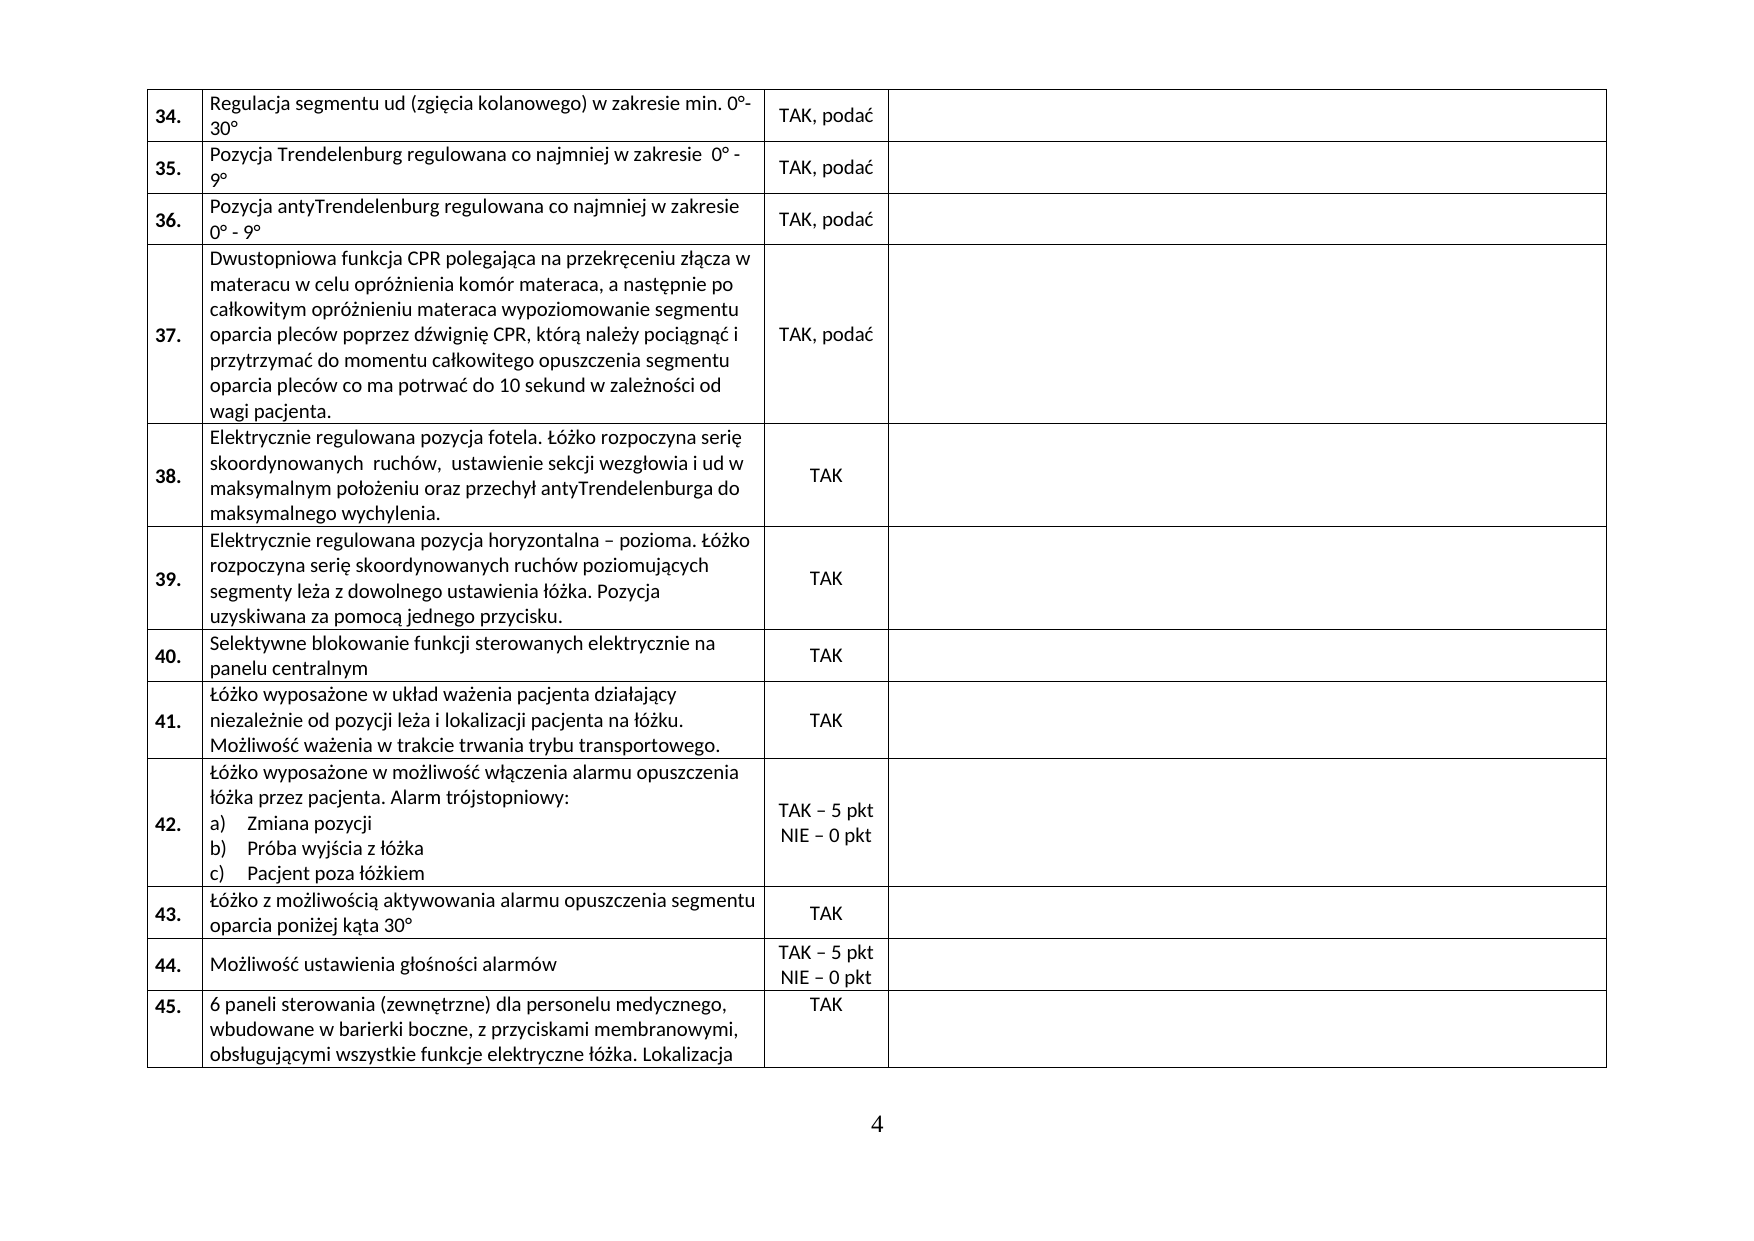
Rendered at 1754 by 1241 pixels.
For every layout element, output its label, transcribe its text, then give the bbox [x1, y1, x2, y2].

table_cell [148, 90, 202, 141]
table_cell [889, 527, 1606, 629]
table_cell TAK – 5 pkt NIE – 0 pkt [765, 939, 888, 990]
table_cell Pozycja antyTrendelenburg regulowana co najmniej w zakresie 0° - 9° [203, 194, 764, 244]
table_cell [889, 424, 1606, 526]
table_cell [148, 759, 202, 886]
table_cell [148, 142, 202, 192]
table_cell TAK, podać [765, 194, 888, 244]
table_cell Łóżko wyposażone w układ ważenia pacjenta działający niezależnie od pozycji leża i lokalizacji pacjenta na łóżku. Możliwość ważenia w trakcie trwania trybu transportowego. [203, 682, 764, 758]
table_cell [889, 90, 1606, 141]
table_cell Łóżko wyposażone w możliwość włączenia alarmu opuszczenia łóżka przez pacjenta. Alarm trójstopniowy: Zmiana pozycji Próba wyjścia z łóżka Pacjent poza łóżkiem [203, 759, 764, 886]
table_cell Pozycja Trendelenburg regulowana co najmniej w zakresie 0° - 9° [203, 142, 764, 192]
table_cell Elektrycznie regulowana pozycja fotela. Łóżko rozpoczyna serię skoordynowanych ruchów, ustawienie sekcji wezgłowia i ud w maksymalnym położeniu oraz przechył antyTrendelenburga do maksymalnego wychylenia. [203, 424, 764, 526]
table_cell [148, 630, 202, 681]
table_cell Regulacja segmentu ud (zgięcia kolanowego) w zakresie min. 0°-30° [203, 90, 764, 141]
table_cell Selektywne blokowanie funkcji sterowanych elektrycznie na panelu centralnym [203, 630, 764, 681]
table_cell TAK, podać [765, 90, 888, 141]
table_cell Możliwość ustawienia głośności alarmów [203, 939, 764, 990]
table_cell [148, 527, 202, 629]
table_cell [889, 142, 1606, 192]
table_cell [148, 939, 202, 990]
table_cell [889, 245, 1606, 423]
table_cell Dwustopniowa funkcja CPR polegająca na przekręceniu złącza w materacu w celu opróżnienia komór materaca, a następnie po całkowitym opróżnieniu materaca wypoziomowanie segmentu oparcia pleców poprzez dźwignię CPR, którą należy pociągnąć i przytrzymać do momentu całkowitego opuszczenia segmentu oparcia pleców co ma potrwać do 10 sekund w zależności od wagi pacjenta. [203, 245, 764, 423]
table_cell [148, 245, 202, 423]
table_cell Łóżko z możliwością aktywowania alarmu opuszczenia segmentu oparcia poniżej kąta 30° [203, 887, 764, 938]
table_cell TAK [765, 991, 888, 1067]
table_cell [889, 759, 1606, 886]
table_cell TAK, podać [765, 142, 888, 192]
table_cell [148, 682, 202, 758]
table_cell [889, 194, 1606, 244]
table_cell TAK [765, 527, 888, 629]
table_cell [148, 424, 202, 526]
table_cell [148, 194, 202, 244]
table_cell [889, 887, 1606, 938]
table_cell TAK [765, 630, 888, 681]
table_cell Elektrycznie regulowana pozycja horyzontalna – pozioma. Łóżko rozpoczyna serię skoordynowanych ruchów poziomujących segmenty leża z dowolnego ustawienia łóżka. Pozycja uzyskiwana za pomocą jednego przycisku. [203, 527, 764, 629]
table_cell TAK, podać [765, 245, 888, 423]
table_cell [889, 939, 1606, 990]
table_cell [148, 887, 202, 938]
table_cell TAK [765, 424, 888, 526]
table_cell TAK [765, 682, 888, 758]
table_cell [889, 682, 1606, 758]
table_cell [203, 991, 764, 1067]
table_cell [889, 630, 1606, 681]
table_cell [889, 991, 1606, 1067]
table_cell TAK – 5 pkt NIE – 0 pkt [765, 759, 888, 886]
table_cell [148, 991, 202, 1067]
table_cell TAK [765, 887, 888, 938]
